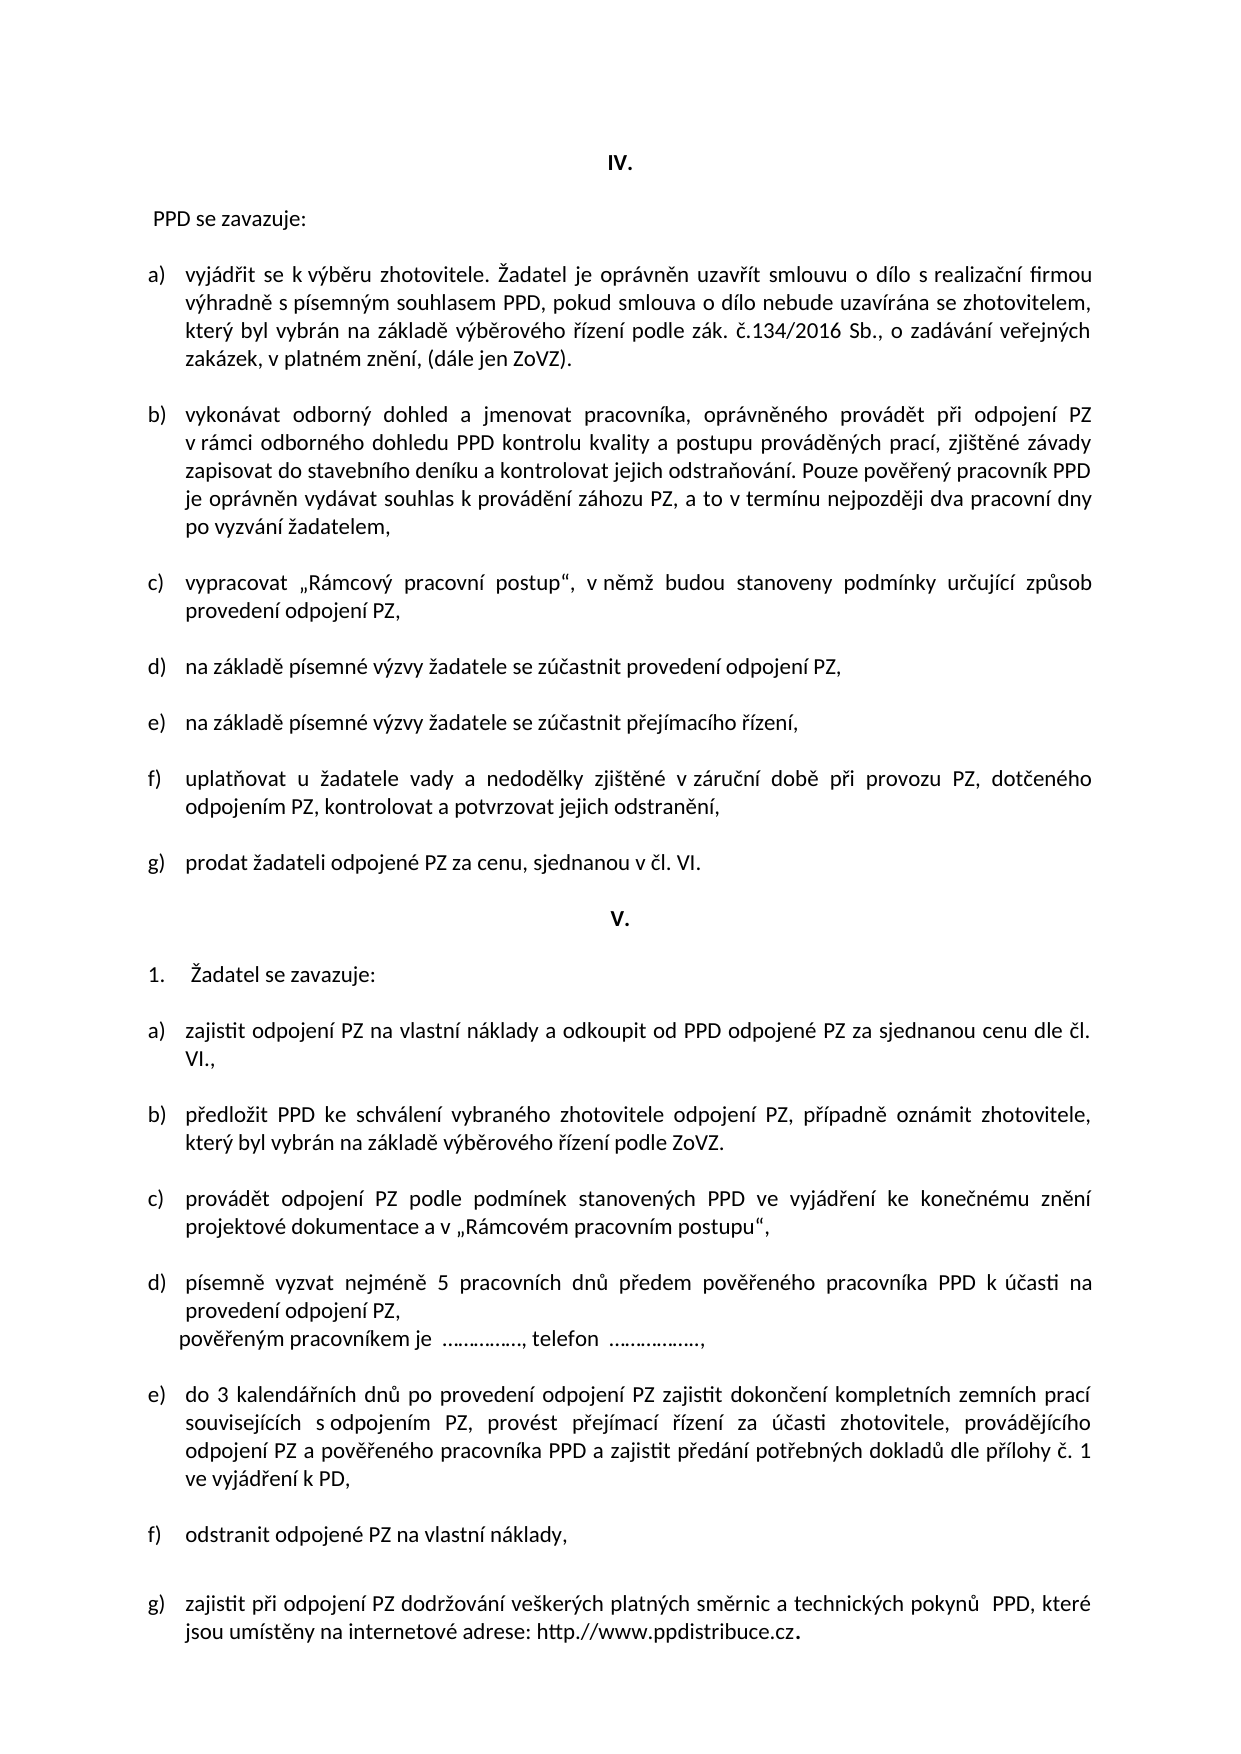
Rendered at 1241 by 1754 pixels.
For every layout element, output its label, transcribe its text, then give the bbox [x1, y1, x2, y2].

list do 3 kalendářních dnů po provedení odpojení PZ zajistit dokončení kompletních zemních prací souvisejících s odpojením PZ, provést přejímací řízení za účasti zhotovitele, provádějícího odpojení PZ a pověřeného pracovníka PPD a zajistit předání potřebných dokladů dle přílohy č. 1 ve vyjádření k PD, [148, 1381, 1093, 1493]
list písemně vyzvat nejméně 5 pracovních dnů předem pověřeného pracovníka PPD k účasti na provedení odpojení PZ, [148, 1268, 1093, 1324]
list uplatňovat u žadatele vady a nedodělky zjištěné v záruční době při provozu PZ, dotčeného odpojením PZ, kontrolovat a potvrzovat jejich odstranění, [148, 764, 1093, 820]
list vyjádřit se k výběru zhotovitele. Žadatel je oprávněn uzavřít smlouvu o dílo s realizační firmou výhradně s písemným souhlasem PPD, pokud smlouva o dílo nebude uzavírána se zhotovitelem, který byl vybrán na základě výběrového řízení podle zák. č.134/2016 Sb., o zadávání veřejných zakázek, v platném znění, (dále jen ZoVZ). [148, 260, 1093, 372]
text pověřeným pracovníkem je ……………, telefon …………….., [148, 1324, 1093, 1352]
list na základě písemné výzvy žadatele se zúčastnit provedení odpojení PZ, [148, 652, 1093, 680]
text IV. [148, 148, 1093, 176]
list prodat žadateli odpojené PZ za cenu, sjednanou v čl. VI. [148, 848, 1093, 876]
list na základě písemné výzvy žadatele se zúčastnit přejímacího řízení, [148, 708, 1093, 736]
list vykonávat odborný dohled a jmenovat pracovníka, oprávněného provádět při odpojení PZ v rámci odborného dohledu PPD kontrolu kvality a postupu prováděných prací, zjištěné závady zapisovat do stavebního deníku a kontrolovat jejich odstraňování. Pouze pověřený pracovník PPD je oprávněn vydávat souhlas k provádění záhozu PZ, a to v termínu nejpozději dva pracovní dny po vyzvání žadatelem, [148, 400, 1093, 540]
list zajistit odpojení PZ na vlastní náklady a odkoupit od PPD odpojené PZ za sjednanou cenu dle čl. VI., [148, 1016, 1093, 1072]
text PPD se zavazuje: [148, 204, 1093, 232]
text 1. Žadatel se zavazuje: [148, 960, 1093, 988]
list provádět odpojení PZ podle podmínek stanovených PPD ve vyjádření ke konečnému znění projektové dokumentace a v „Rámcovém pracovním postupu“, [148, 1184, 1093, 1240]
list vypracovat „Rámcový pracovní postup“, v němž budou stanoveny podmínky určující způsob provedení odpojení PZ, [148, 568, 1093, 624]
list předložit PPD ke schválení vybraného zhotovitele odpojení PZ, případně oznámit zhotovitele, který byl vybrán na základě výběrového řízení podle ZoVZ. [148, 1100, 1093, 1156]
list zajistit při odpojení PZ dodržování veškerých platných směrnic a technických pokynů PPD, které jsou umístěny na internetové adrese: http.//www.ppdistribuce.cz. [148, 1589, 1093, 1645]
text V. [148, 904, 1093, 932]
list odstranit odpojené PZ na vlastní náklady, [148, 1521, 1093, 1549]
